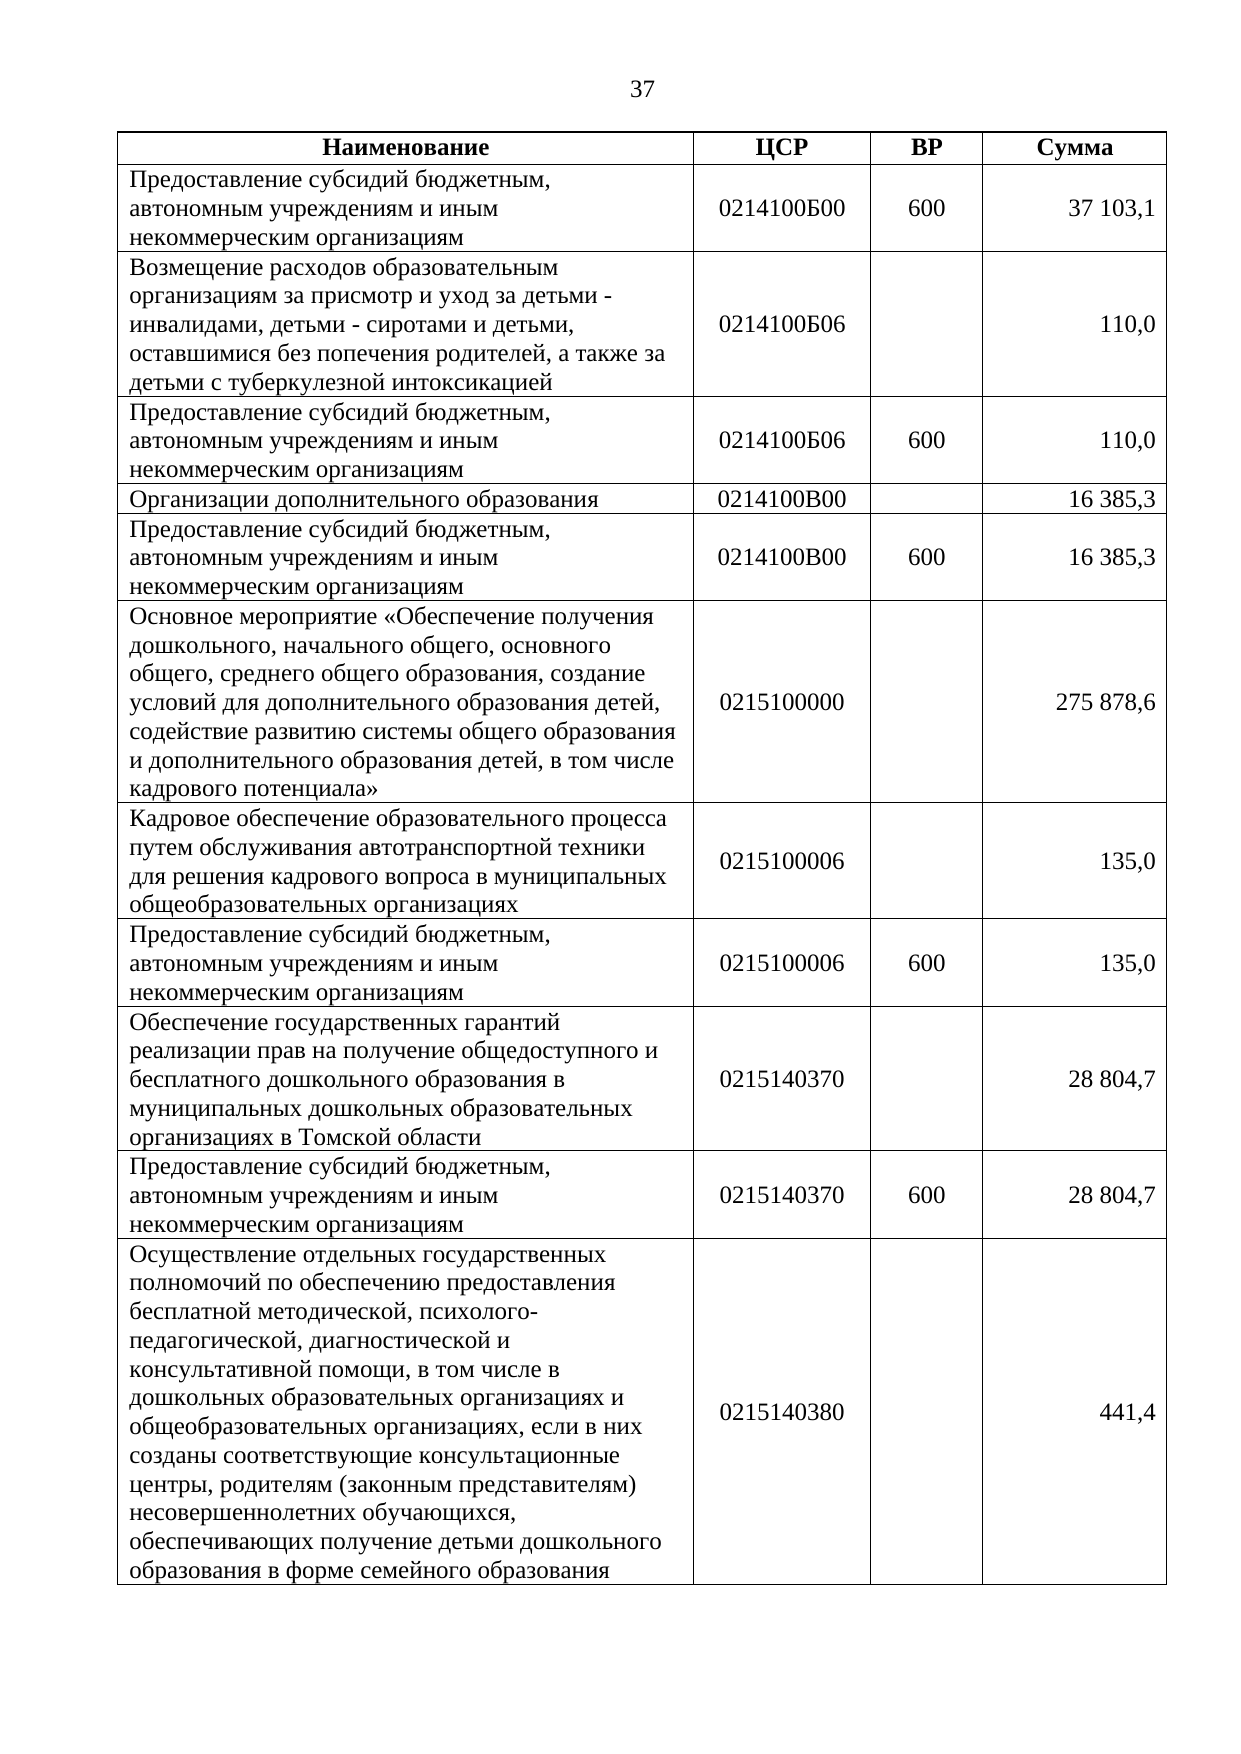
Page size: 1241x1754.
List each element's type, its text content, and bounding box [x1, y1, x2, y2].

table_cell Предоставление субсидий бюджетным, автономным учреждениям и иным некоммерческим организациям [118, 1151, 693, 1238]
table_header Сумма [983, 133, 1166, 163]
table_cell 37 103,1 [983, 165, 1166, 251]
table_cell Организации дополнительного образования [118, 484, 693, 513]
table_cell 600 [871, 1151, 982, 1238]
table_cell 0215140380 [694, 1239, 870, 1584]
table_cell 600 [871, 165, 982, 251]
table_cell Предоставление субсидий бюджетным, автономным учреждениям и иным некоммерческим организациям [118, 919, 693, 1006]
table_cell 441,4 [983, 1239, 1166, 1584]
table_cell 0214100Б00 [694, 165, 870, 251]
table_cell Кадровое обеспечение образовательного процесса путем обслуживания автотранспортной техники для решения кадрового вопроса в муниципальных общеобразовательных организациях [118, 803, 693, 918]
table_cell 0215140370 [694, 1151, 870, 1238]
table_cell [871, 803, 982, 918]
table_cell 135,0 [983, 803, 1166, 918]
table_header ВР [871, 133, 982, 163]
table_cell 0215100006 [694, 919, 870, 1006]
table_cell 275 878,6 [983, 601, 1166, 802]
table_cell Предоставление субсидий бюджетным, автономным учреждениям и иным некоммерческим организациям [118, 514, 693, 600]
table_cell 600 [871, 919, 982, 1006]
table_header ЦСР [694, 133, 870, 163]
table_cell Основное мероприятие «Обеспечение получения дошкольного, начального общего, основного общего, среднего общего образования, создание условий для дополнительного образования детей, содействие развитию системы общего образования и дополнительного образования детей, в том числе кадрового потенциала» [118, 601, 693, 802]
table_cell 0214100Б06 [694, 397, 870, 483]
table_cell 600 [871, 514, 982, 600]
table_cell [871, 484, 982, 513]
table_cell 0214100Б06 [694, 252, 870, 396]
table_cell 135,0 [983, 919, 1166, 1006]
table_cell [871, 252, 982, 396]
table_cell 16 385,3 [983, 484, 1166, 513]
table_cell 0214100В00 [694, 484, 870, 513]
table_cell 0215100006 [694, 803, 870, 918]
table_cell [871, 1007, 982, 1150]
table_cell 28 804,7 [983, 1151, 1166, 1238]
table_cell [871, 601, 982, 802]
table_cell 16 385,3 [983, 514, 1166, 600]
table_cell Обеспечение государственных гарантий реализации прав на получение общедоступного и бесплатного дошкольного образования в муниципальных дошкольных образовательных организациях в Томской области [118, 1007, 693, 1150]
table_cell 600 [871, 397, 982, 483]
table_cell 0215140370 [694, 1007, 870, 1150]
table_cell [871, 1239, 982, 1584]
table_cell Предоставление субсидий бюджетным, автономным учреждениям и иным некоммерческим организациям [118, 165, 693, 251]
table_cell 110,0 [983, 252, 1166, 396]
table_cell Предоставление субсидий бюджетным, автономным учреждениям и иным некоммерческим организациям [118, 397, 693, 483]
table_cell 0215100000 [694, 601, 870, 802]
table_cell 110,0 [983, 397, 1166, 483]
table_cell 28 804,7 [983, 1007, 1166, 1150]
table_cell Осуществление отдельных государственных полномочий по обеспечению предоставления бесплатной методической, психолого-педагогической, диагностической и консультативной помощи, в том числе в дошкольных образовательных организациях и общеобразовательных организациях, если в них созданы соответствующие консультационные центры, родителям (законным представителям) несовершеннолетних обучающихся, обеспечивающих получение детьми дошкольного образования в форме семейного образования [118, 1239, 693, 1584]
table_header Наименование [118, 133, 693, 163]
table_cell 0214100В00 [694, 514, 870, 600]
